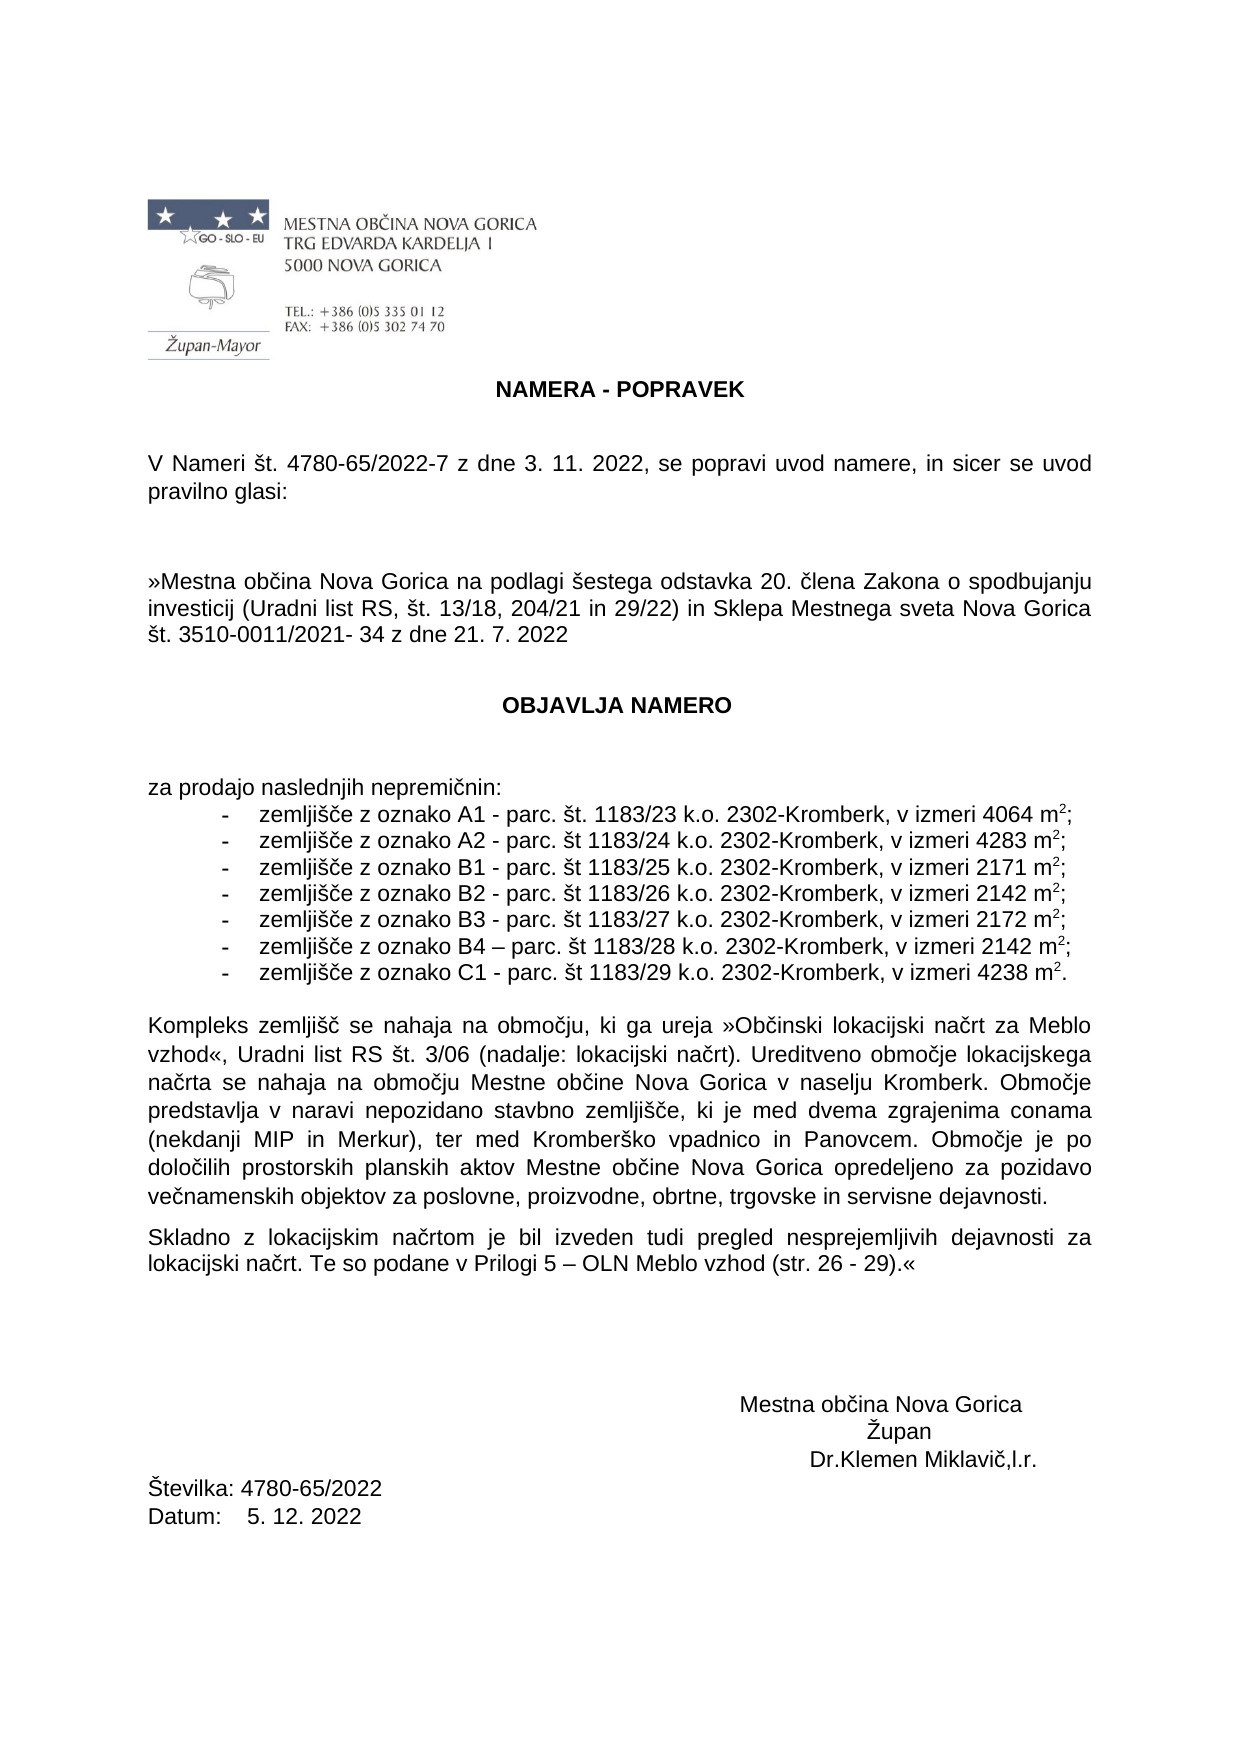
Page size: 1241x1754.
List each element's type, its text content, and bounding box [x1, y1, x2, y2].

text Dr.Klemen Miklavič,l.r. [148, 1446, 1093, 1472]
list zemljišče z oznako A1 - parc. št. 1183/23 k.o. 2302-Kromberk, v izmeri 4064 m2; [221, 801, 1093, 827]
text Kompleks zemljišč se nahaja na območju, ki ga ureja »Občinski lokacijski načrt za Meblo vzhod«, Uradni list RS št. 3/06 (nadalje: lokacijski načrt). Ureditveno območje lokacijskega načrta se nahaja na območju Mestne občine Nova Gorica v naselju Kromberk. Območje predstavlja v naravi nepozidano stavbno zemljišče, ki je med dvema zgrajenima conama (nekdanji MIP in Merkur), ter med Kromberško vpadnico in Panovcem. Območje je po določilih prostorskih planskih aktov Mestne občine Nova Gorica opredeljeno za pozidavo večnamenskih objektov za poslovne, proizvodne, obrtne, trgovske in servisne dejavnosti. [148, 1012, 1093, 1209]
text V Nameri št. 4780-65/2022-7 z dne 3. 11. 2022, se popravi uvod namere, in sicer se uvod pravilno glasi: [148, 449, 1093, 504]
list zemljišče z oznako A2 - parc. št 1183/24 k.o. 2302-Kromberk, v izmeri 4283 m2; [221, 827, 1093, 853]
text »Mestna občina Nova Gorica na podlagi šestega odstavka 20. člena Zakona o spodbujanju investicij (Uradni list RS, št. 13/18, 204/21 in 29/22) in Sklepa Mestnega sveta Nova Gorica št. 3510-0011/2021- 34 z dne 21. 7. 2022 [148, 568, 1093, 647]
picture [147, 199, 537, 360]
text Datum: 5. 12. 2022 [148, 1503, 1093, 1529]
list zemljišče z oznako B2 - parc. št 1183/26 k.o. 2302-Kromberk, v izmeri 2142 m2; [221, 880, 1093, 906]
text Številka: 4780-65/2022 [148, 1474, 1093, 1501]
text Mestna občina Nova Gorica [148, 1391, 1093, 1418]
text OBJAVLJA NAMERO [148, 692, 1093, 718]
text Župan [148, 1418, 1093, 1444]
list zemljišče z oznako C1 - parc. št 1183/29 k.o. 2302-Kromberk, v izmeri 4238 m2. [221, 959, 1093, 986]
text za prodajo naslednjih nepremičnin: [148, 774, 1093, 801]
text Skladno z lokacijskim načrtom je bil izveden tudi pregled nesprejemljivih dejavnosti za lokacijski načrt. Te so podane v Prilogi 5 – OLN Meblo vzhod (str. 26 - 29).« [148, 1224, 1093, 1276]
list zemljišče z oznako B3 - parc. št 1183/27 k.o. 2302-Kromberk, v izmeri 2172 m2; [221, 906, 1093, 933]
list zemljišče z oznako B4 – parc. št 1183/28 k.o. 2302-Kromberk, v izmeri 2142 m2; [221, 933, 1093, 959]
list zemljišče z oznako B1 - parc. št 1183/25 k.o. 2302-Kromberk, v izmeri 2171 m2; [221, 853, 1093, 880]
